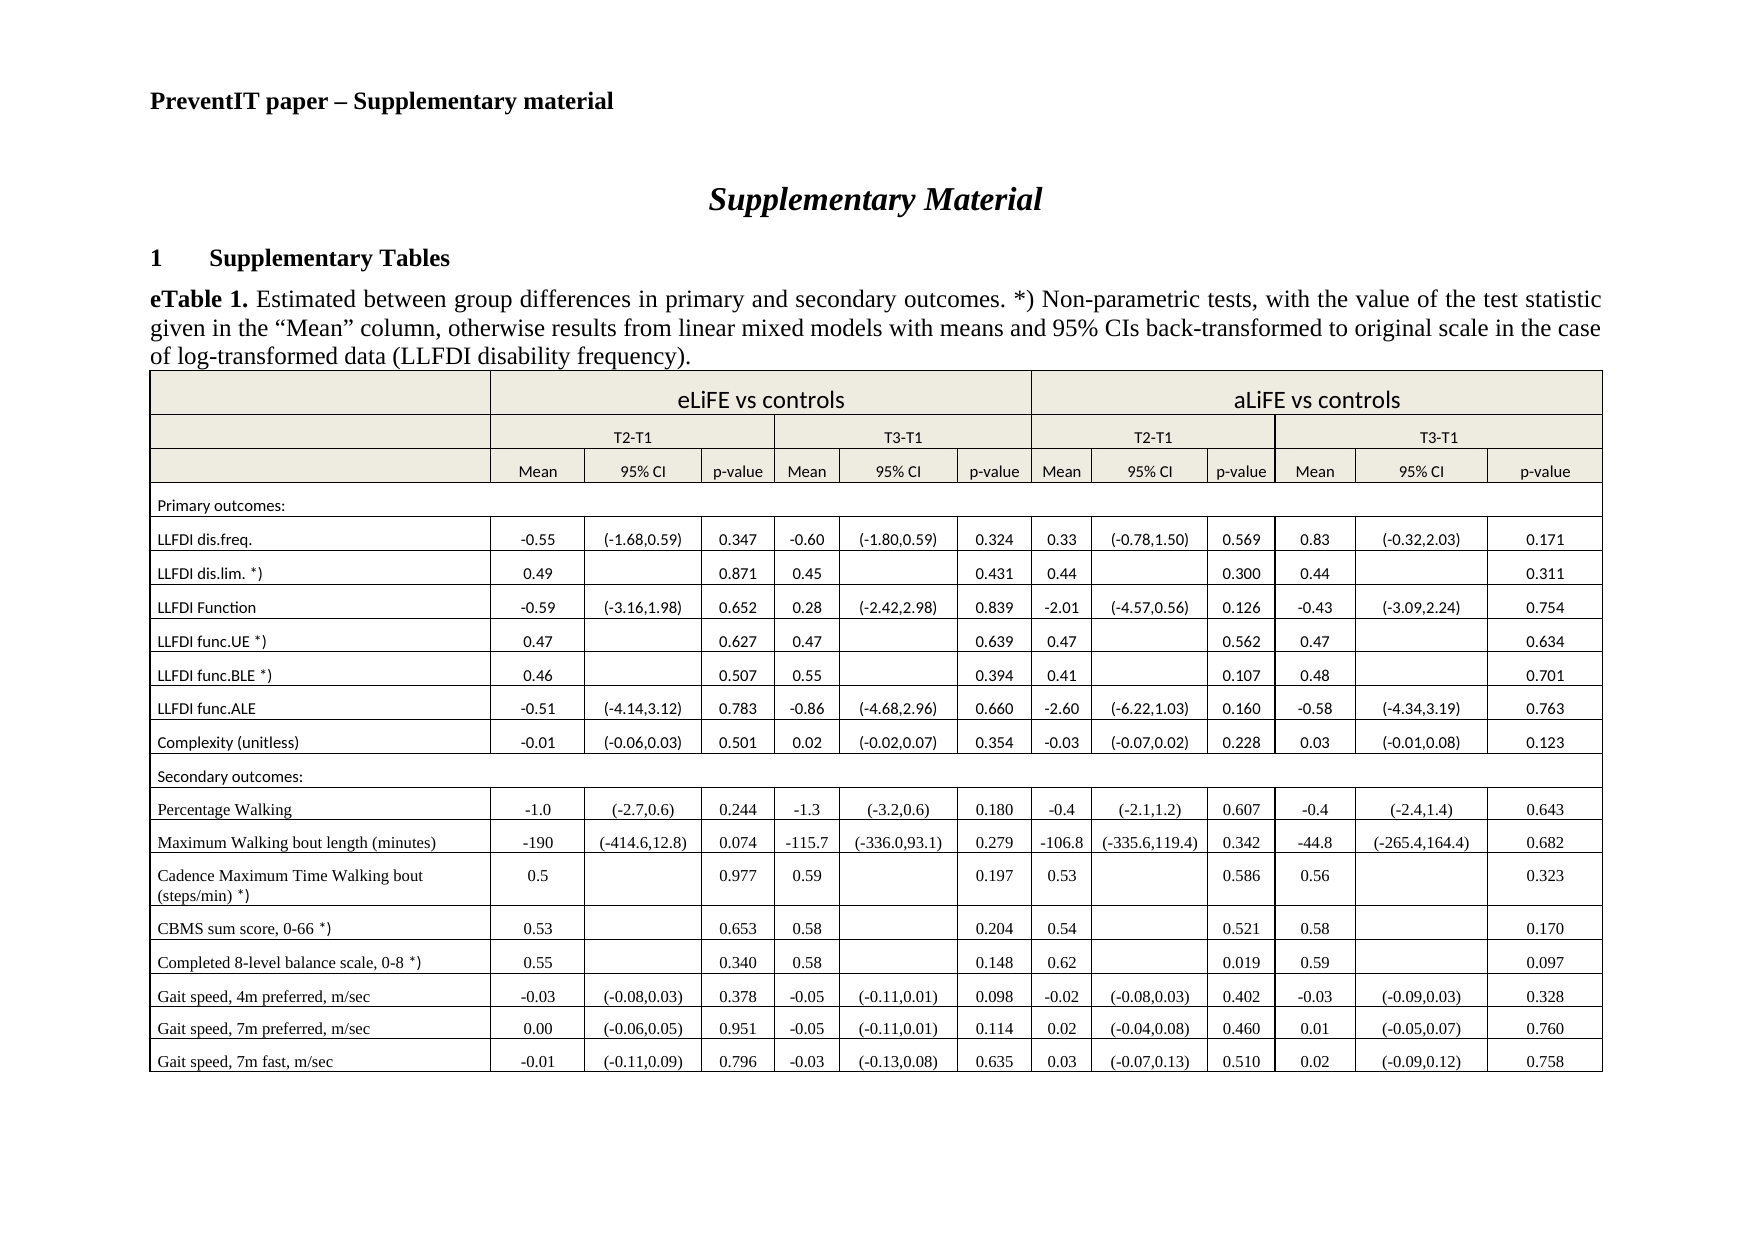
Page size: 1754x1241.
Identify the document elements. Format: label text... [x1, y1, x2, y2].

table_cell -0.01 [491, 720, 584, 753]
table_header eLiFE vs controls [491, 371, 1031, 414]
table_cell 0.521 [1208, 906, 1274, 939]
table_cell (-414.6,12.8) [585, 820, 701, 852]
table_cell 0.160 [1208, 686, 1274, 719]
table_cell Completed 8-level balance scale, 0-8 *) [151, 940, 490, 973]
table_cell 0.59 [775, 853, 839, 905]
table_cell 0.55 [775, 652, 839, 685]
table_cell (-0.04,0.08) [1092, 1007, 1207, 1038]
table_cell -0.59 [491, 585, 584, 617]
table_cell -0.02 [1032, 974, 1091, 1006]
table_cell 0.871 [702, 551, 774, 583]
table_cell 0.55 [491, 940, 584, 973]
table_cell [1356, 906, 1487, 939]
table_cell 0.49 [491, 551, 584, 583]
table_cell T2-T1 [491, 415, 774, 448]
table_cell -44.8 [1276, 820, 1355, 852]
table_cell (-1.80,0.59) [840, 517, 957, 550]
table_cell T3-T1 [775, 415, 1031, 448]
table_cell (-0.09,0.03) [1356, 974, 1487, 1006]
table_cell (-0.07,0.02) [1092, 720, 1207, 753]
table_cell 0.47 [491, 619, 584, 651]
table_cell -0.01 [491, 1039, 584, 1071]
table_cell T3-T1 [1276, 415, 1602, 448]
table_cell Cadence Maximum Time Walking bout (steps/min) *) [151, 853, 490, 905]
table_cell 0.323 [1488, 853, 1602, 905]
table_cell (-0.32,2.03) [1356, 517, 1487, 550]
table_cell (-2.7,0.6) [585, 788, 701, 819]
table_cell -0.05 [775, 974, 839, 1006]
table_cell 0.607 [1208, 788, 1274, 819]
table_cell 0.501 [702, 720, 774, 753]
table_cell 0.324 [958, 517, 1031, 550]
table_cell 0.56 [1276, 853, 1355, 905]
table_cell [840, 619, 957, 651]
table_cell 0.311 [1488, 551, 1602, 583]
table_cell p-value [1208, 449, 1274, 482]
table_cell [151, 449, 490, 482]
table_cell 0.58 [775, 906, 839, 939]
table_cell -2.60 [1032, 686, 1091, 719]
table_cell [840, 853, 957, 905]
table_cell (-2.42,2.98) [840, 585, 957, 617]
table_cell -0.03 [491, 974, 584, 1006]
table_cell [840, 551, 957, 583]
table_cell 0.58 [775, 940, 839, 973]
table_cell 0.796 [702, 1039, 774, 1071]
table_cell 0.097 [1488, 940, 1602, 973]
table_cell 0.019 [1208, 940, 1274, 973]
table_cell LLFDI Function [151, 585, 490, 617]
table_cell 0.54 [1032, 906, 1091, 939]
table_cell 0.62 [1032, 940, 1091, 973]
table_cell 0.951 [702, 1007, 774, 1038]
table_cell 0.394 [958, 652, 1031, 685]
table_cell 0.634 [1488, 619, 1602, 651]
table_cell -2.01 [1032, 585, 1091, 617]
table_cell 0.47 [1032, 619, 1091, 651]
table_cell (-0.11,0.01) [840, 1007, 957, 1038]
table_cell 0.510 [1208, 1039, 1274, 1071]
table_cell Primary outcomes: [151, 483, 1602, 516]
table_cell 0.977 [702, 853, 774, 905]
table_cell 0.507 [702, 652, 774, 685]
table_cell 0.48 [1276, 652, 1355, 685]
table_cell 0.148 [958, 940, 1031, 973]
table_cell 0.170 [1488, 906, 1602, 939]
table_cell 0.228 [1208, 720, 1274, 753]
table_cell [1092, 906, 1207, 939]
table_cell 0.01 [1276, 1007, 1355, 1038]
table_cell 0.300 [1208, 551, 1274, 583]
table_cell [585, 853, 701, 905]
table_cell 0.46 [491, 652, 584, 685]
table_cell 0.586 [1208, 853, 1274, 905]
table_cell p-value [702, 449, 774, 482]
table_cell 0.328 [1488, 974, 1602, 1006]
table_cell (-4.14,3.12) [585, 686, 701, 719]
table_cell [585, 619, 701, 651]
table_cell 0.660 [958, 686, 1031, 719]
table_cell Secondary outcomes: [151, 754, 1602, 787]
table_cell [1356, 652, 1487, 685]
table_cell [1356, 853, 1487, 905]
table_cell (-0.11,0.09) [585, 1039, 701, 1071]
table_cell 0.83 [1276, 517, 1355, 550]
table_cell 0.701 [1488, 652, 1602, 685]
table_cell LLFDI dis.freq. [151, 517, 490, 550]
table_cell 0.627 [702, 619, 774, 651]
table_cell [1092, 940, 1207, 973]
table_cell 0.204 [958, 906, 1031, 939]
table_cell -0.51 [491, 686, 584, 719]
table_cell 0.02 [1032, 1007, 1091, 1038]
table_cell 0.653 [702, 906, 774, 939]
table_cell -1.0 [491, 788, 584, 819]
table_cell [151, 415, 490, 448]
table_cell (-0.06,0.05) [585, 1007, 701, 1038]
table_cell Mean [1276, 449, 1355, 482]
text eTable 1. Estimated between group differences in primary and secondary outcomes. *) Non-parametric tests, with the value of the test statistic given in the “Mean” column, otherwise results from linear mixed models with means and 95% CIs back-transformed to original scale in the case of log-transformed data (LLFDI disability frequency). [150, 284, 1604, 370]
table_cell p-value [958, 449, 1031, 482]
table_cell 0.074 [702, 820, 774, 852]
table_cell 0.652 [702, 585, 774, 617]
table_cell 0.431 [958, 551, 1031, 583]
table_cell -1.3 [775, 788, 839, 819]
table_cell (-2.1,1.2) [1092, 788, 1207, 819]
table_cell 0.760 [1488, 1007, 1602, 1038]
table_cell 0.5 [491, 853, 584, 905]
table_cell 0.569 [1208, 517, 1274, 550]
table_cell Mean [775, 449, 839, 482]
table_cell 0.197 [958, 853, 1031, 905]
table_cell Mean [1032, 449, 1091, 482]
table_cell 0.58 [1276, 906, 1355, 939]
table_cell 95% CI [1356, 449, 1487, 482]
table_cell (-0.11,0.01) [840, 974, 957, 1006]
table_header [151, 371, 490, 414]
table_cell [1092, 619, 1207, 651]
table_cell (-0.09,0.12) [1356, 1039, 1487, 1071]
table_cell 0.45 [775, 551, 839, 583]
table_cell LLFDI func.ALE [151, 686, 490, 719]
table_cell 0.126 [1208, 585, 1274, 617]
table_cell 0.114 [958, 1007, 1031, 1038]
table_cell 0.47 [1276, 619, 1355, 651]
table_cell 0.342 [1208, 820, 1274, 852]
table_cell 0.00 [491, 1007, 584, 1038]
table_cell [1092, 551, 1207, 583]
table_cell (-0.07,0.13) [1092, 1039, 1207, 1071]
table_cell 0.180 [958, 788, 1031, 819]
table_cell (-0.05,0.07) [1356, 1007, 1487, 1038]
table_cell 0.639 [958, 619, 1031, 651]
table_cell (-6.22,1.03) [1092, 686, 1207, 719]
table_cell (-0.01,0.08) [1356, 720, 1487, 753]
table_cell 0.02 [775, 720, 839, 753]
table_cell 0.28 [775, 585, 839, 617]
table_cell 95% CI [585, 449, 701, 482]
table_cell Gait speed, 7m preferred, m/sec [151, 1007, 490, 1038]
table_cell CBMS sum score, 0-66 *) [151, 906, 490, 939]
table_cell 0.682 [1488, 820, 1602, 852]
table_cell 0.02 [1276, 1039, 1355, 1071]
table_cell -0.58 [1276, 686, 1355, 719]
table_cell 0.53 [1032, 853, 1091, 905]
table_cell [585, 940, 701, 973]
table_cell 0.47 [775, 619, 839, 651]
table_cell [840, 652, 957, 685]
table_cell -0.03 [1276, 974, 1355, 1006]
table_cell 0.279 [958, 820, 1031, 852]
table_cell [585, 551, 701, 583]
table_cell Gait speed, 4m preferred, m/sec [151, 974, 490, 1006]
table_cell (-0.02,0.07) [840, 720, 957, 753]
table_cell -0.03 [1032, 720, 1091, 753]
table_cell 0.754 [1488, 585, 1602, 617]
table_cell T2-T1 [1032, 415, 1274, 448]
table_cell (-4.57,0.56) [1092, 585, 1207, 617]
table_cell 0.123 [1488, 720, 1602, 753]
subtitle Supplementary Tables [150, 243, 1604, 271]
table_cell [1092, 652, 1207, 685]
table_cell [1356, 551, 1487, 583]
text Supplementary Material [150, 179, 1604, 218]
table_cell -0.86 [775, 686, 839, 719]
table_cell [1092, 853, 1207, 905]
table_cell [840, 940, 957, 973]
table_cell 0.03 [1276, 720, 1355, 753]
table_cell 0.171 [1488, 517, 1602, 550]
table_cell (-1.68,0.59) [585, 517, 701, 550]
table_cell 0.59 [1276, 940, 1355, 973]
table_cell 0.098 [958, 974, 1031, 1006]
table_cell 0.763 [1488, 686, 1602, 719]
table_cell [585, 652, 701, 685]
table_cell -0.05 [775, 1007, 839, 1038]
table_cell (-3.09,2.24) [1356, 585, 1487, 617]
table_cell (-3.16,1.98) [585, 585, 701, 617]
table_cell LLFDI func.UE *) [151, 619, 490, 651]
table_cell 0.340 [702, 940, 774, 973]
table_cell [1356, 619, 1487, 651]
table_cell (-2.4,1.4) [1356, 788, 1487, 819]
table_cell (-4.34,3.19) [1356, 686, 1487, 719]
table_cell (-0.78,1.50) [1092, 517, 1207, 550]
table_cell p-value [1488, 449, 1602, 482]
table_cell 0.758 [1488, 1039, 1602, 1071]
table_cell -0.4 [1276, 788, 1355, 819]
table_cell (-0.06,0.03) [585, 720, 701, 753]
table_cell (-0.13,0.08) [840, 1039, 957, 1071]
table_cell (-0.08,0.03) [585, 974, 701, 1006]
table_cell 0.107 [1208, 652, 1274, 685]
table_cell [1356, 940, 1487, 973]
table_cell Mean [491, 449, 584, 482]
table_cell (-3.2,0.6) [840, 788, 957, 819]
table_cell LLFDI dis.lim. *) [151, 551, 490, 583]
table_cell 0.460 [1208, 1007, 1274, 1038]
table_cell 0.378 [702, 974, 774, 1006]
table_cell 0.41 [1032, 652, 1091, 685]
table_cell 0.354 [958, 720, 1031, 753]
table_cell (-0.08,0.03) [1092, 974, 1207, 1006]
table_cell 0.347 [702, 517, 774, 550]
table_cell 0.244 [702, 788, 774, 819]
table_cell -0.4 [1032, 788, 1091, 819]
table_cell 95% CI [1092, 449, 1207, 482]
table_cell LLFDI func.BLE *) [151, 652, 490, 685]
table_cell 0.53 [491, 906, 584, 939]
table_cell Percentage Walking [151, 788, 490, 819]
table_cell -0.03 [775, 1039, 839, 1071]
table_cell -0.60 [775, 517, 839, 550]
table_cell -190 [491, 820, 584, 852]
table_cell [840, 906, 957, 939]
table_cell (-265.4,164.4) [1356, 820, 1487, 852]
table_cell (-335.6,119.4) [1092, 820, 1207, 852]
table_cell Gait speed, 7m fast, m/sec [151, 1039, 490, 1071]
table_cell [585, 906, 701, 939]
table_cell Complexity (unitless) [151, 720, 490, 753]
table_cell -106.8 [1032, 820, 1091, 852]
table_cell 0.643 [1488, 788, 1602, 819]
table_cell (-4.68,2.96) [840, 686, 957, 719]
table_cell 0.402 [1208, 974, 1274, 1006]
table_cell 0.44 [1276, 551, 1355, 583]
table_cell -0.55 [491, 517, 584, 550]
table_cell 95% CI [840, 449, 957, 482]
table_cell -0.43 [1276, 585, 1355, 617]
table_cell -115.7 [775, 820, 839, 852]
table_cell 0.783 [702, 686, 774, 719]
table_header aLiFE vs controls [1032, 371, 1602, 414]
table_cell Maximum Walking bout length (minutes) [151, 820, 490, 852]
table_cell 0.44 [1032, 551, 1091, 583]
table_cell 0.562 [1208, 619, 1274, 651]
table_cell 0.839 [958, 585, 1031, 617]
table_cell (-336.0,93.1) [840, 820, 957, 852]
table_cell 0.33 [1032, 517, 1091, 550]
table_cell 0.635 [958, 1039, 1031, 1071]
table_cell 0.03 [1032, 1039, 1091, 1071]
